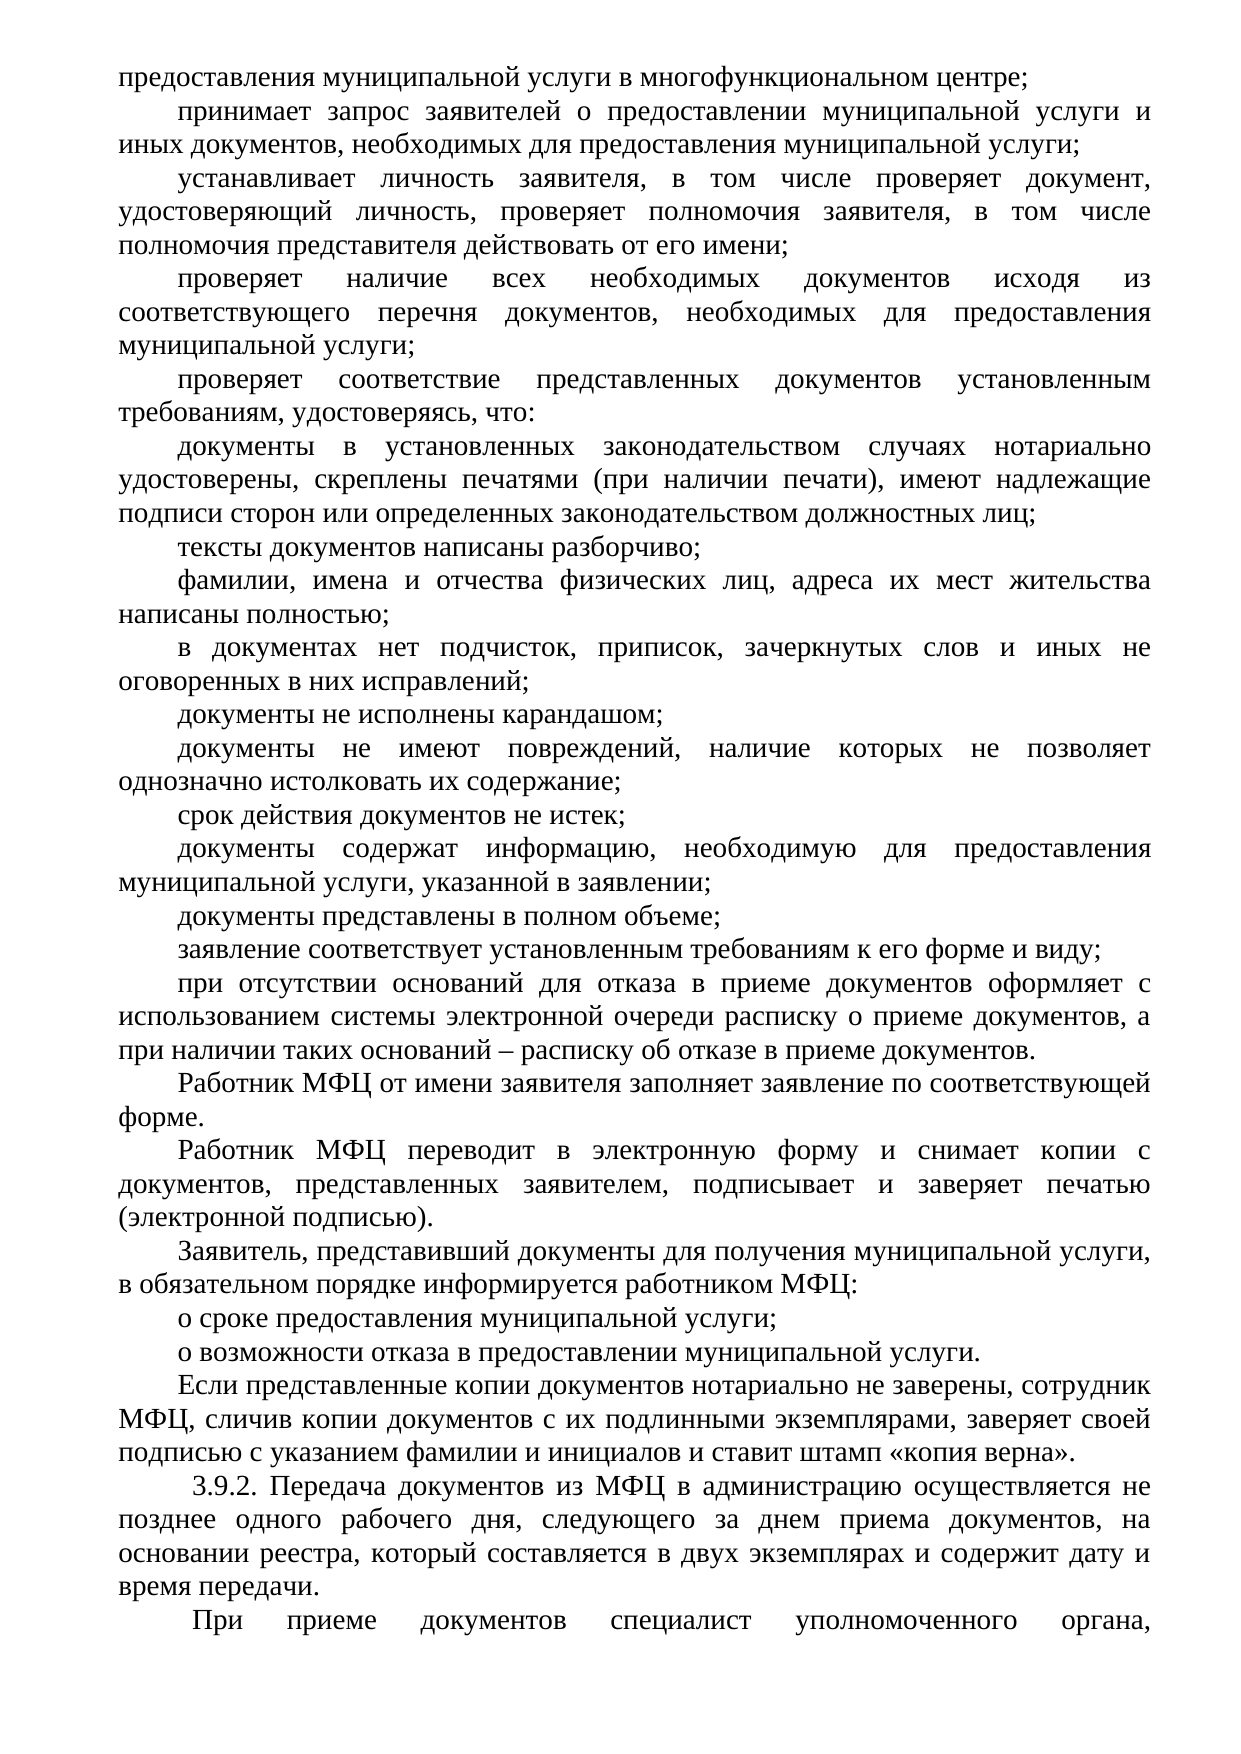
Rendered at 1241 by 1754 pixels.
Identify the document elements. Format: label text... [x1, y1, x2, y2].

text Заявитель, представивший документы для получения муниципальной услуги, в обязательном порядке информируется работником МФЦ: [118, 1233, 1152, 1300]
text документы содержат информацию, необходимую для предоставления муниципальной услуги, указанной в заявлении; [118, 831, 1152, 898]
text о сроке предоставления муниципальной услуги; [118, 1300, 1152, 1334]
text устанавливает личность заявителя, в том числе проверяет документ, удостоверяющий личность, проверяет полномочия заявителя, в том числе полномочия представителя действовать от его имени; [118, 160, 1152, 260]
text принимает запрос заявителей о предоставлении муниципальной услуги и иных документов, необходимых для предоставления муниципальной услуги; [118, 93, 1152, 160]
text тексты документов написаны разборчиво; [118, 529, 1152, 562]
text документы представлены в полном объеме; [118, 898, 1152, 931]
text Если представленные копии документов нотариально не заверены, сотрудник МФЦ, сличив копии документов с их подлинными экземплярами, заверяет своей подписью с указанием фамилии и инициалов и ставит штамп «копия верна». [118, 1367, 1152, 1468]
text 3.9.2. Передача документов из МФЦ в администрацию осуществляется не позднее одного рабочего дня, следующего за днем приема документов, на основании реестра, который составляется в двух экземплярах и содержит дату и время передачи. [118, 1468, 1152, 1602]
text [118, 59, 1152, 93]
text документы не исполнены карандашом; [118, 696, 1152, 730]
text о возможности отказа в предоставлении муниципальной услуги. [118, 1334, 1152, 1367]
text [118, 1602, 1152, 1636]
text проверяет соответствие представленных документов установленным требованиям, удостоверяясь, что: [118, 361, 1152, 428]
text проверяет наличие всех необходимых документов исходя из соответствующего перечня документов, необходимых для предоставления муниципальной услуги; [118, 260, 1152, 361]
text заявление соответствует установленным требованиям к его форме и виду; [118, 931, 1152, 965]
text документы не имеют повреждений, наличие которых не позволяет однозначно истолковать их содержание; [118, 730, 1152, 797]
text в документах нет подчисток, приписок, зачеркнутых слов и иных не оговоренных в них исправлений; [118, 629, 1152, 696]
text Работник МФЦ переводит в электронную форму и снимает копии с документов, представленных заявителем, подписывает и заверяет печатью (электронной подписью). [118, 1132, 1152, 1233]
text Работник МФЦ от имени заявителя заполняет заявление по соответствующей форме. [118, 1065, 1152, 1132]
text документы в установленных законодательством случаях нотариально удостоверены, скреплены печатями (при наличии печати), имеют надлежащие подписи сторон или определенных законодательством должностных лиц; [118, 428, 1152, 529]
text фамилии, имена и отчества физических лиц, адреса их мест жительства написаны полностью; [118, 562, 1152, 629]
text при отсутствии оснований для отказа в приеме документов оформляет с использованием системы электронной очереди расписку о приеме документов, а при наличии таких оснований – расписку об отказе в приеме документов. [118, 965, 1152, 1065]
text срок действия документов не истек; [118, 797, 1152, 831]
